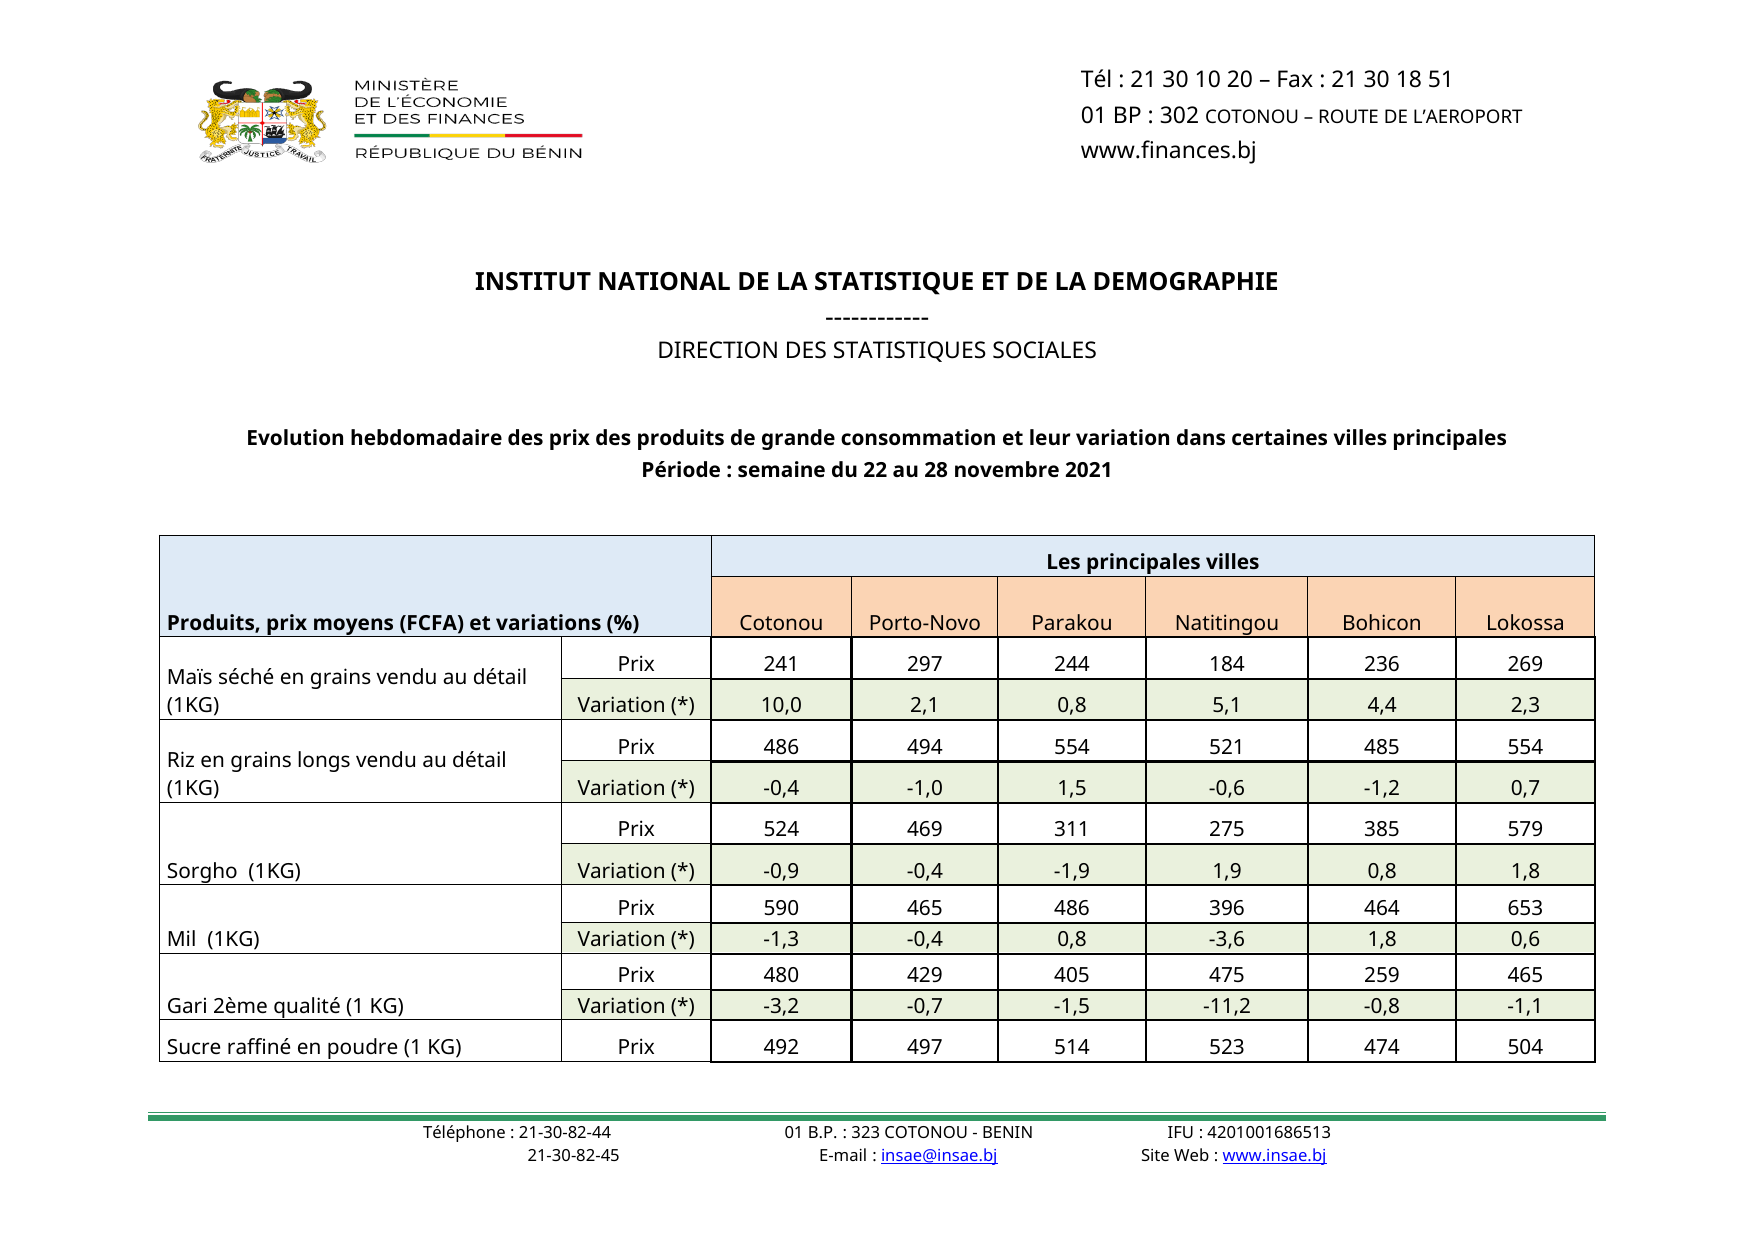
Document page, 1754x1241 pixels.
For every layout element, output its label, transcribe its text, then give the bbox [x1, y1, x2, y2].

table_cell 590 [712, 886, 850, 922]
table_cell Prix [562, 637, 710, 678]
table_cell -1,5 [999, 991, 1145, 1019]
table_cell 492 [712, 1021, 850, 1061]
table_cell Bohicon [1308, 577, 1455, 636]
table_cell -1,9 [999, 845, 1145, 884]
table_cell Variation (*) [562, 844, 710, 884]
table_cell Prix [562, 885, 710, 922]
table_cell 1,9 [1147, 845, 1307, 884]
table_cell 269 [1457, 638, 1594, 678]
table_cell 5,1 [1147, 680, 1307, 719]
table_cell Variation (*) [562, 990, 710, 1019]
table_cell 486 [999, 886, 1145, 922]
table_cell 275 [1147, 804, 1307, 843]
table_cell 494 [853, 721, 997, 760]
table_cell 0,6 [1457, 924, 1594, 952]
table_cell -0,9 [712, 845, 850, 884]
table_cell -0,6 [1147, 763, 1307, 802]
table_cell 10,0 [712, 680, 850, 719]
table_cell 474 [1309, 1021, 1455, 1061]
table_cell 396 [1147, 886, 1307, 922]
table_cell Sorgho (1KG) [160, 803, 561, 884]
table_cell 464 [1309, 886, 1455, 922]
table_cell Riz en grains longs vendu au détail (1KG) [160, 720, 561, 802]
text Période : semaine du 22 au 28 novembre 2021 [148, 455, 1606, 484]
table_cell 653 [1457, 886, 1594, 922]
table_cell Variation (*) [562, 679, 710, 719]
table_cell 554 [999, 721, 1145, 760]
table_cell -1,2 [1309, 763, 1455, 802]
text Evolution hebdomadaire des prix des produits de grande consommation et leur variation dans certaines villes principales [148, 423, 1606, 451]
table_cell 2,3 [1457, 680, 1594, 719]
table_cell 0,8 [1309, 845, 1455, 884]
table_cell -0,4 [853, 845, 997, 884]
table_cell Variation (*) [562, 761, 710, 802]
table_cell 236 [1309, 638, 1455, 678]
table_cell Mil (1KG) [160, 885, 561, 952]
table_cell 1,8 [1457, 845, 1594, 884]
table_cell Prix [562, 803, 710, 843]
table_cell -0,4 [853, 924, 997, 952]
picture [147, 53, 685, 191]
table_cell 385 [1309, 804, 1455, 843]
table_cell 4,4 [1309, 680, 1455, 719]
table_cell Prix [562, 1020, 710, 1061]
table_cell Cotonou [712, 577, 851, 636]
table_cell 579 [1457, 804, 1594, 843]
table_cell 465 [1457, 955, 1594, 989]
table_cell -11,2 [1147, 991, 1307, 1019]
table_cell -1,3 [712, 924, 850, 952]
table_cell -1,0 [853, 763, 997, 802]
table_cell 523 [1147, 1021, 1307, 1061]
table_cell 259 [1309, 955, 1455, 989]
table_cell 521 [1147, 721, 1307, 760]
table_cell 297 [853, 638, 997, 678]
table_cell Lokossa [1456, 577, 1594, 636]
table_cell Sucre raffiné en poudre (1 KG) [160, 1020, 561, 1061]
table_cell 514 [999, 1021, 1145, 1061]
table_cell 2,1 [853, 680, 997, 719]
table_cell -0,8 [1309, 991, 1455, 1019]
table_cell 475 [1147, 955, 1307, 989]
table_cell Prix [562, 720, 710, 760]
table_cell 524 [712, 804, 850, 843]
table_cell 486 [712, 721, 850, 760]
table_cell -3,2 [712, 991, 850, 1019]
table_cell 429 [853, 955, 997, 989]
table_header Les principales villes [712, 536, 1594, 576]
table_cell Prix [562, 954, 710, 989]
table_cell -0,7 [853, 991, 997, 1019]
table_cell -3,6 [1147, 924, 1307, 952]
table_cell Gari 2ème qualité (1 KG) [160, 954, 561, 1019]
table_cell 554 [1457, 721, 1594, 760]
table_cell Natitingou [1146, 577, 1307, 636]
table_cell 480 [712, 955, 850, 989]
table_cell 0,8 [999, 680, 1145, 719]
table_cell -1,1 [1457, 991, 1594, 1019]
table_cell 485 [1309, 721, 1455, 760]
table_cell 1,5 [999, 763, 1145, 802]
table_cell 241 [712, 638, 850, 678]
table_header Produits, prix moyens (FCFA) et variations (%) [160, 536, 711, 636]
table_cell 244 [999, 638, 1145, 678]
table_cell 504 [1457, 1021, 1594, 1061]
table_cell 0,8 [999, 924, 1145, 952]
table_cell Maïs séché en grains vendu au détail (1KG) [160, 637, 561, 719]
table_cell 465 [853, 886, 997, 922]
table_cell 497 [853, 1021, 997, 1061]
table_cell 1,8 [1309, 924, 1455, 952]
table_cell 184 [1147, 638, 1307, 678]
table_header INSTITUT NATIONAL DE LA STATISTIQUE ET DE LA DEMOGRAPHIE ------------ DIRECTION DES STATISTIQUES SOCIALES [322, 263, 1432, 365]
table_cell Parakou [998, 577, 1145, 636]
table_cell 405 [999, 955, 1145, 989]
table_cell 311 [999, 804, 1145, 843]
table_cell 469 [853, 804, 997, 843]
table_cell Variation (*) [562, 923, 710, 952]
table_cell -0,4 [712, 763, 850, 802]
table_cell Porto-Novo [852, 577, 997, 636]
table_cell 0,7 [1457, 763, 1594, 802]
